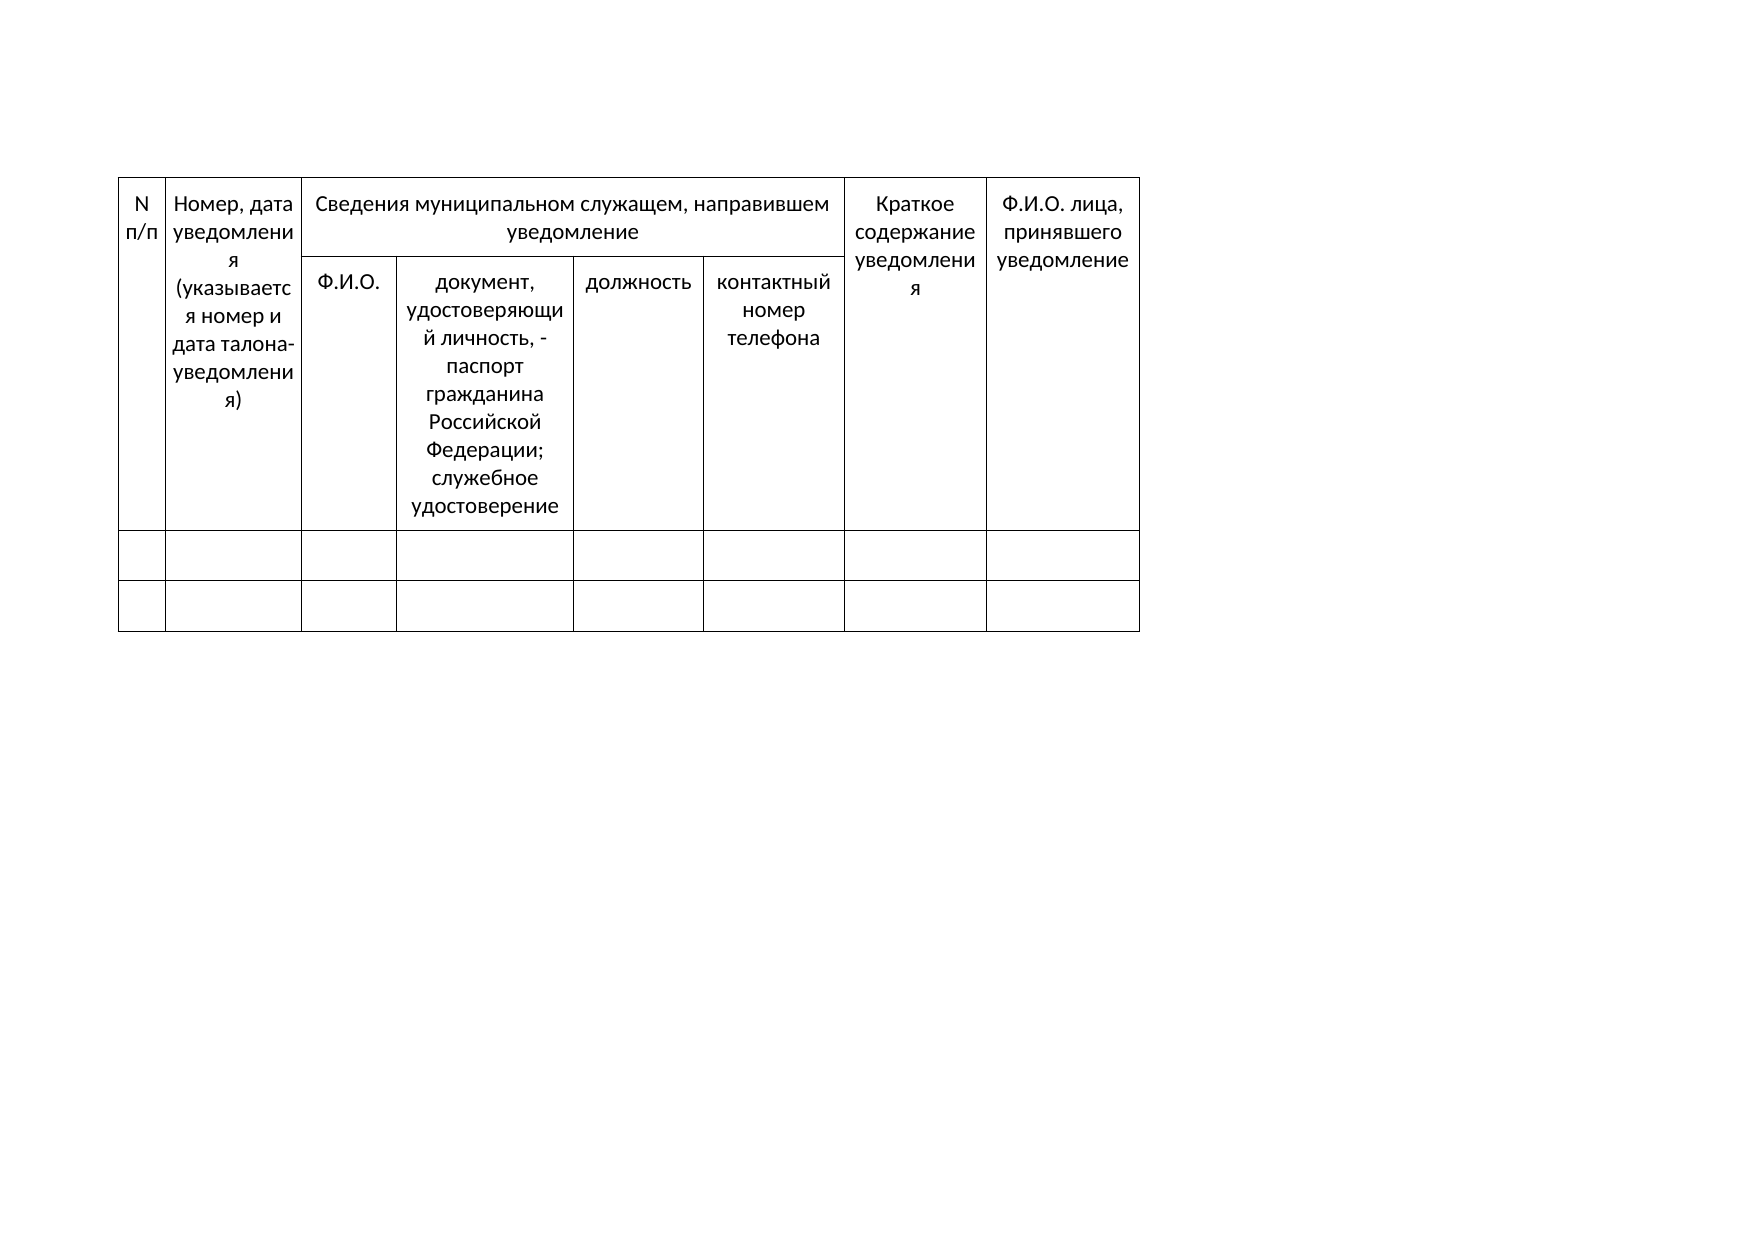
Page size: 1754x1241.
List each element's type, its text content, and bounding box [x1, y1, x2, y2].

table_cell документ, удостоверяющий личность, - паспорт гражданина Российской Федерации; служебное удостоверение [397, 257, 573, 530]
table_cell [302, 531, 396, 580]
table_cell [166, 531, 301, 580]
table_cell Ф.И.О. [302, 257, 396, 530]
table_header Краткое содержание уведомления [845, 178, 986, 530]
table_cell контактный номер телефона [704, 257, 844, 530]
table_cell [119, 581, 165, 631]
table_cell [704, 581, 844, 631]
table_cell [845, 581, 986, 631]
table_cell [704, 531, 844, 580]
table_cell должность [574, 257, 703, 530]
table_cell [574, 531, 703, 580]
table_cell [574, 581, 703, 631]
table_cell [397, 581, 573, 631]
table_cell [845, 531, 986, 580]
table_cell [166, 581, 301, 631]
table_cell [987, 581, 1139, 631]
table_cell [397, 531, 573, 580]
table_header N п/п [119, 178, 165, 530]
table_header Номер, дата уведомления (указывается номер и дата талона-уведомления) [166, 178, 301, 530]
table_cell [119, 531, 165, 580]
table_header Ф.И.О. лица, принявшего уведомление [987, 178, 1139, 530]
table_cell [987, 531, 1139, 580]
table_header Сведения муниципальном служащем, направившем уведомление [302, 178, 844, 256]
table_cell [302, 581, 396, 631]
